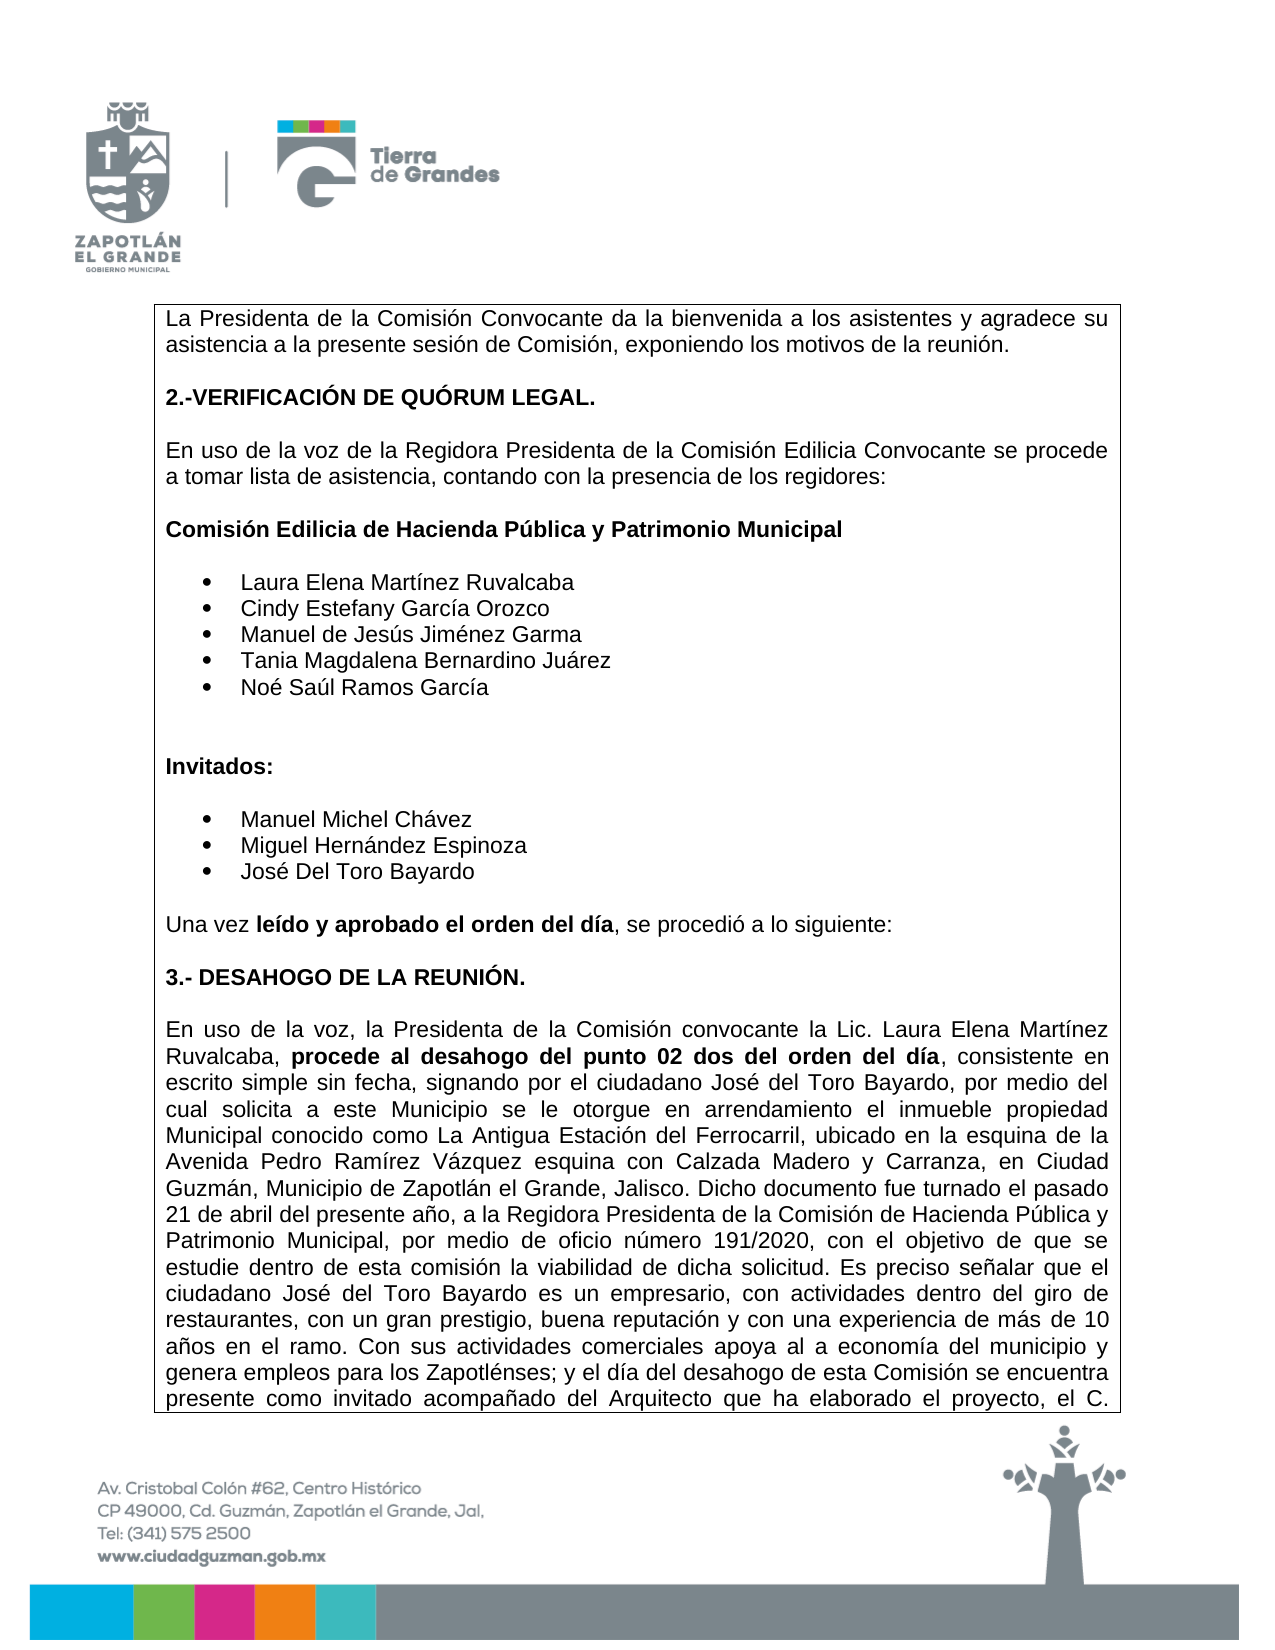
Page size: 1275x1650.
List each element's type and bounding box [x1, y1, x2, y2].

table_cell [155, 305, 1120, 1412]
picture [0, 42, 1275, 1650]
